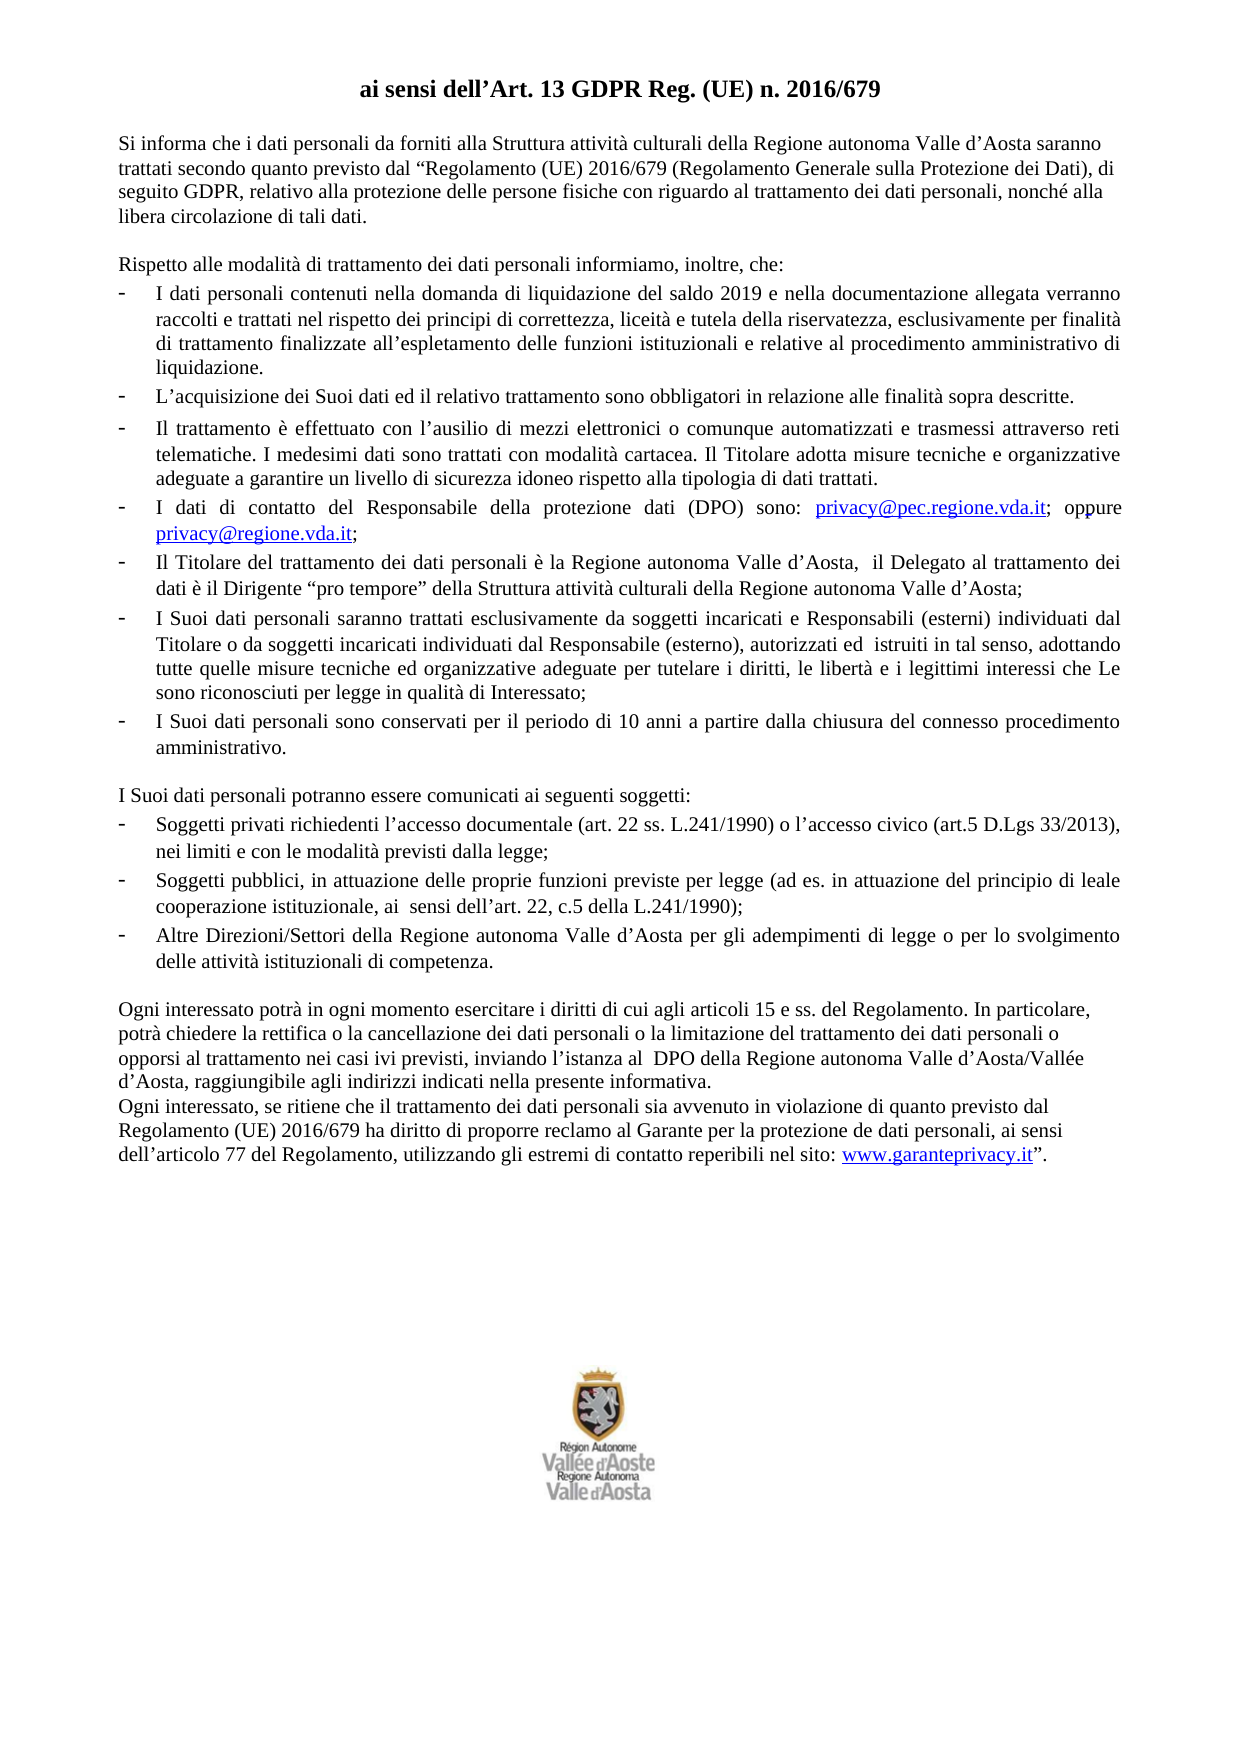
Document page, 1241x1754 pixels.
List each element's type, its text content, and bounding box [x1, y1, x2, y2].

text I Suoi dati personali potranno essere comunicati ai seguenti soggetti: [118, 783, 1122, 807]
list Soggetti pubblici, in attuazione delle proprie funzioni previste per legge (ad es. in attuazione del principio di leale cooperazione istituzionale, ai sensi dell’art. 22, c.5 della L.241/1990); [118, 863, 1122, 918]
list I Suoi dati personali sono conservati per il periodo di 10 anni a partire dalla chiusura del connesso procedimento amministrativo. [118, 704, 1122, 759]
list Il trattamento è effettuato con l’ausilio di mezzi elettronici o comunque automatizzati e trasmessi attraverso reti telematiche. I medesimi dati sono trattati con modalità cartacea. Il Titolare adotta misure tecniche e organizzative adeguate a garantire un livello di sicurezza idoneo rispetto alla tipologia di dati trattati. [118, 410, 1122, 490]
list Soggetti privati richiedenti l’accesso documentale (art. 22 ss. L.241/1990) o l’accesso civico (art.5 D.Lgs 33/2013), nei limiti e con le modalità previsti dalla legge; [118, 807, 1122, 863]
list I dati di contatto del Responsabile della protezione dati (DPO) sono: privacy@pec.regione.vda.it; oppure privacy@regione.vda.it; [118, 490, 1122, 545]
text Rispetto alle modalità di trattamento dei dati personali informiamo, inoltre, che: [118, 252, 1122, 276]
text ai sensi dell’Art. 13 GDPR Reg. (UE) n. 2016/679 [118, 74, 1122, 103]
list Il Titolare del trattamento dei dati personali è la Regione autonoma Valle d’Aosta, il Delegato al trattamento dei dati è il Dirigente “pro tempore” della Struttura attività culturali della Regione autonoma Valle d’Aosta; [118, 545, 1122, 600]
list Altre Direzioni/Settori della Regione autonoma Valle d’Aosta per gli adempimenti di legge o per lo svolgimento delle attività istituzionali di competenza. [118, 918, 1122, 973]
text Ogni interessato, se ritiene che il trattamento dei dati personali sia avvenuto in violazione di quanto previsto dal Regolamento (UE) 2016/679 ha diritto di proporre reclamo al Garante per la protezione de dati personali, ai sensi dell’articolo 77 del Regolamento, utilizzando gli estremi di contatto reperibili nel sito: www.garanteprivacy.it”. [118, 1093, 1122, 1166]
text Si informa che i dati personali da forniti alla Struttura attività culturali della Regione autonoma Valle d’Aosta saranno trattati secondo quanto previsto dal “Regolamento (UE) 2016/679 (Regolamento Generale sulla Protezione dei Dati), di seguito GDPR, relativo alla protezione delle persone fisiche con riguardo al trattamento dei dati personali, nonché alla libera circolazione di tali dati. [118, 131, 1122, 228]
list I dati personali contenuti nella domanda di liquidazione del saldo 2019 e nella documentazione allegata verranno raccolti e trattati nel rispetto dei principi di correttezza, liceità e tutela della riservatezza, esclusivamente per finalità di trattamento finalizzate all’espletamento delle funzioni istituzionali e relative al procedimento amministrativo di liquidazione. [118, 276, 1122, 379]
list L’acquisizione dei Suoi dati ed il relativo trattamento sono obbligatori in relazione alle finalità sopra descritte. [118, 379, 1122, 410]
text Ogni interessato potrà in ogni momento esercitare i diritti di cui agli articoli 15 e ss. del Regolamento. In particolare, potrà chiedere la rettifica o la cancellazione dei dati personali o la limitazione del trattamento dei dati personali o opporsi al trattamento nei casi ivi previsti, inviando l’istanza al DPO della Regione autonoma Valle d’Aosta/Vallée d’Aosta, raggiungibile agli indirizzi indicati nella presente informativa. [118, 997, 1122, 1093]
picture [539, 1365, 660, 1503]
list I Suoi dati personali saranno trattati esclusivamente da soggetti incaricati e Responsabili (esterni) individuati dal Titolare o da soggetti incaricati individuati dal Responsabile (esterno), autorizzati ed istruiti in tal senso, adottando tutte quelle misure tecniche ed organizzative adeguate per tutelare i diritti, le libertà e i legittimi interessi che Le sono riconosciuti per legge in qualità di Interessato; [118, 600, 1122, 704]
